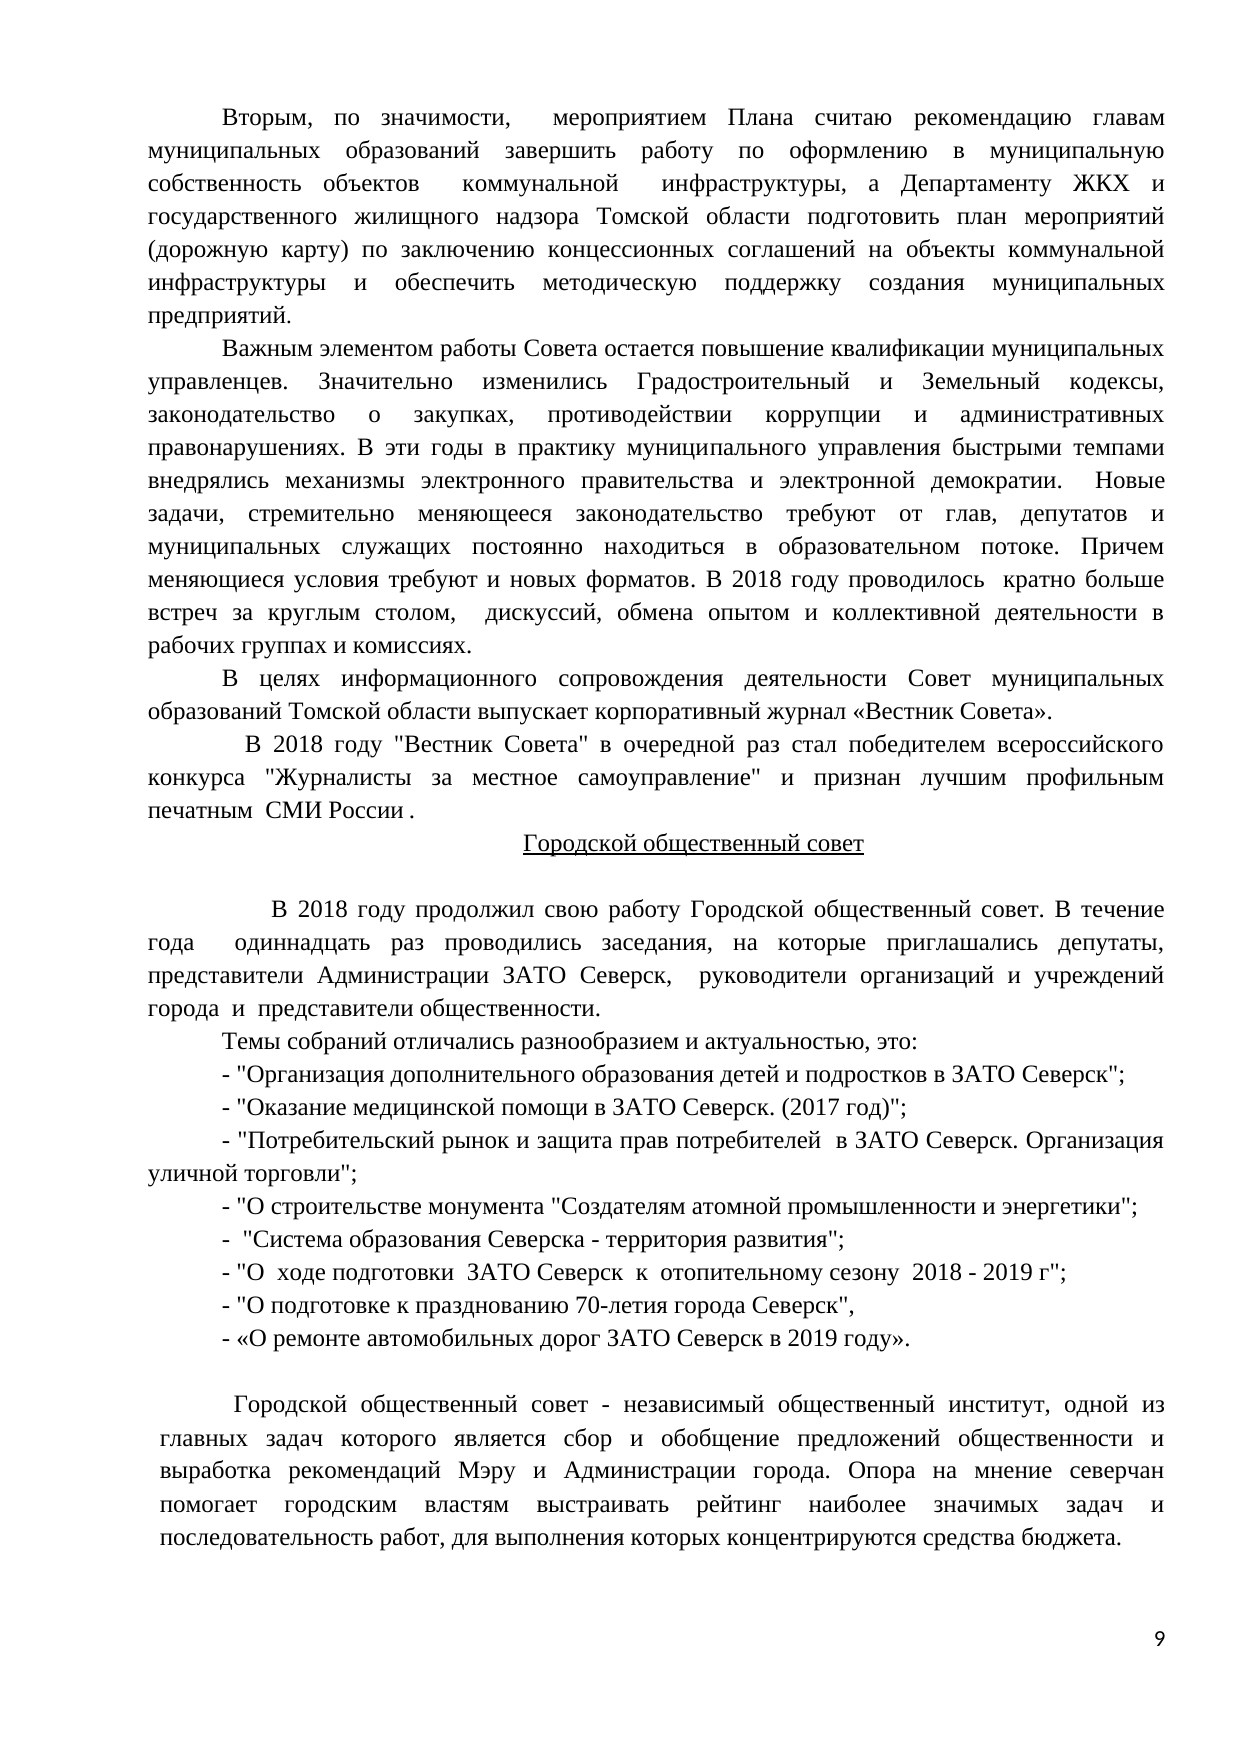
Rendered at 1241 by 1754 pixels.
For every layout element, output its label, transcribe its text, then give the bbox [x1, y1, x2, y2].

text В целях информационного сопровождения деятельности Совет муниципальных образований Томской области выпускает корпоративный журнал «Вестник Совета». [148, 663, 1165, 725]
text - "О ходе подготовки ЗАТО Северск к отопительному сезону 2018 - 2019 г"; [148, 1257, 1165, 1286]
text - "О подготовке к празднованию 70-летия города Северск", [148, 1291, 1165, 1319]
text - "Организация дополнительного образования детей и подростков в ЗАТО Северск"; [148, 1059, 1165, 1088]
text Важным элементом работы Совета остается повышение квалификации муниципальных управленцев. Значительно изменились Градостроительный и Земельный кодексы, законодательство о закупках, противодействии коррупции и административных правонарушениях. В эти годы в практику муниципального управления быстрыми темпами внедрялись механизмы электронного правительства и электронной демократии. Новые задачи, стремительно меняющееся законодательство требуют от глав, депутатов и муниципальных служащих постоянно находиться в образовательном потоке. Причем меняющиеся условия требуют и новых форматов. В 2018 году проводилось кратно больше встреч за круглым столом, дискуссий, обмена опытом и коллективной деятельности в рабочих группах и комиссиях. [148, 333, 1165, 659]
text - "О строительстве монумента "Создателям атомной промышленности и энергетики"; [148, 1191, 1165, 1220]
text - «О ремонте автомобильных дорог ЗАТО Северск в 2019 году». [148, 1323, 1165, 1352]
text - "Оказание медицинской помощи в ЗАТО Северск. (2017 год)"; [148, 1092, 1165, 1121]
text В 2018 году "Вестник Совета" в очередной раз стал победителем всероссийского конкурса "Журналисты за местное самоуправление" и признан лучшим профильным печатным СМИ России . [148, 729, 1165, 824]
text Темы собраний отличались разнообразием и актуальностью, это: [148, 1026, 1165, 1055]
text - "Потребительский рынок и защита прав потребителей в ЗАТО Северск. Организация уличной торговли"; [148, 1125, 1165, 1187]
text Вторым, по значимости, мероприятием Плана считаю рекомендацию главам муниципальных образований завершить работу по оформлению в муниципальную собственность объектов коммунальной инфраструктуры, а Департаменту ЖКХ и государственного жилищного надзора Томской области подготовить план мероприятий (дорожную карту) по заключению концессионных соглашений на объекты коммунальной инфраструктуры и обеспечить методическую поддержку создания муниципальных предприятий. [148, 102, 1165, 329]
text В 2018 году продолжил свою работу Городской общественный совет. В течение года одиннадцать раз проводились заседания, на которые приглашались депутаты, представители Администрации ЗАТО Северск, руководители организаций и учреждений города и представители общественности. [148, 894, 1165, 1022]
text - "Система образования Северска - территория развития"; [148, 1224, 1165, 1253]
list Городской общественный совет - независимый общественный институт, одной из главных задач которого является сбор и обобщение предложений общественности и выработка рекомендаций Мэру и Администрации города. Опора на мнение северчан помогает городским властям выстраивать рейтинг наиболее значимых задач и последовательность работ, для выполнения которых концентрируются средства бюджета. [159, 1389, 1165, 1550]
text Городской общественный совет [148, 828, 1165, 857]
